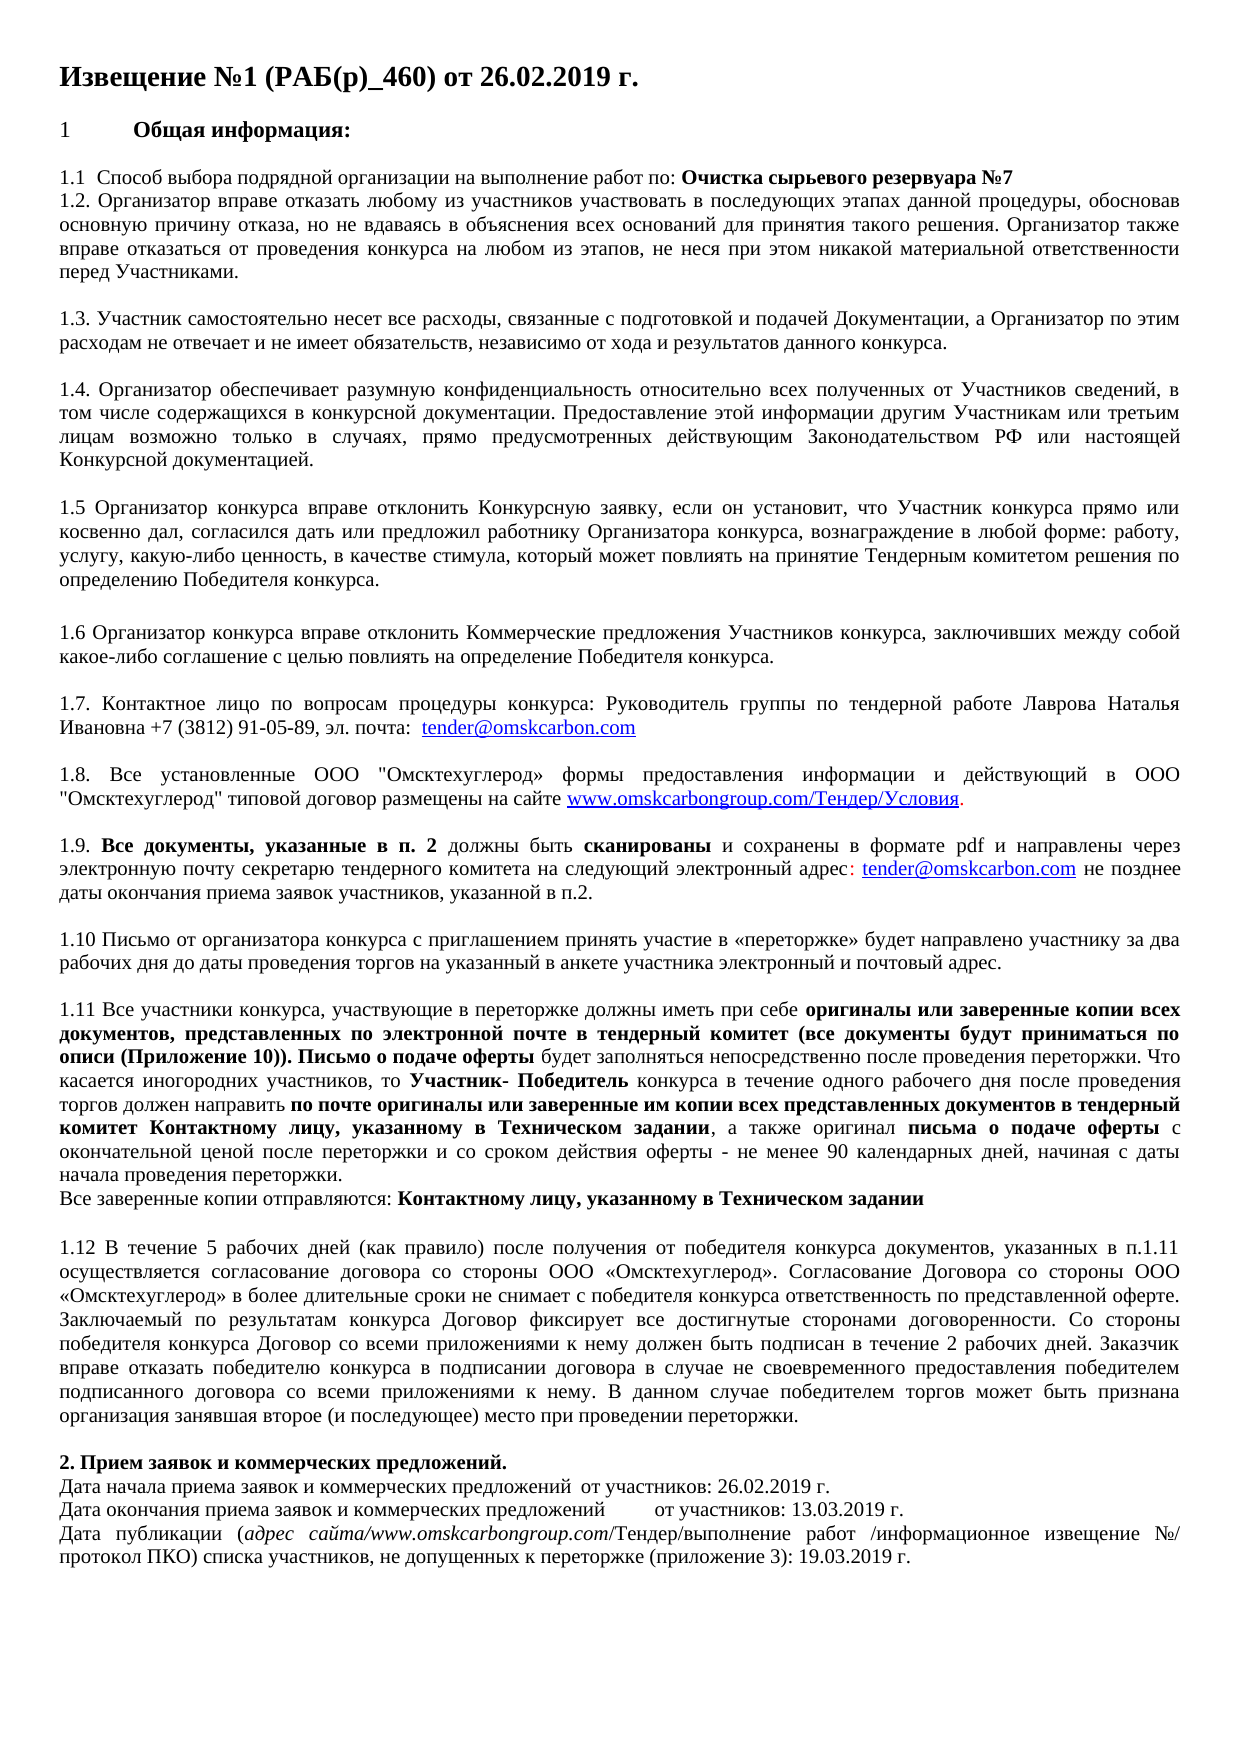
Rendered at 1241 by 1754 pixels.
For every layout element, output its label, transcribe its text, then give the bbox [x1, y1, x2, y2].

text Дата окончания приема заявок и коммерческих предложений от участников: 13.03.2019 г. [59, 1498, 1181, 1521]
text Дата публикации (адрес сайта/www.omskcarbongroup.com/Тендер/выполнение работ /информационное извещение №/ протокол ПКО) списка участников, не допущенных к переторжке (приложение 3): 19.03.2019 г. [59, 1521, 1181, 1568]
text 1.4. Организатор обеспечивает разумную конфиденциальность относительно всех полученных от Участников сведений, в том числе содержащихся в конкурсной документации. Предоставление этой информации другим Участникам или третьим лицам возможно только в случаях, прямо предусмотренных действующим Законодательством РФ или настоящей Конкурсной документацией. [59, 377, 1181, 472]
text 1.7. Контактное лицо по вопросам процедуры конкурса: Руководитель группы по тендерной работе Лаврова Наталья Ивановна +7 (3812) 91-05-89, эл. почта: tender@omskcarbon.com [59, 692, 1181, 739]
text Все заверенные копии отправляются: Контактному лицу, указанному в Техническом задании [59, 1186, 1181, 1210]
text 1.11 Все участники конкурса, участвующие в переторжке должны иметь при себе оригиналы или заверенные копии всех документов, представленных по электронной почте в тендерный комитет (все документы будут приниматься по описи (Приложение 10)). Письмо о подаче оферты будет заполняться непосредственно после проведения переторжки. Что касается иногородних участников, то Участник- Победитель конкурса в течение одного рабочего дня после проведения торгов должен направить по почте оригиналы или заверенные им копии всех представленных документов в тендерный комитет Контактному лицу, указанному в Техническом задании, а также оригинал письма о подаче оферты с окончательной ценой после переторжки и со сроком действия оферты - не менее 90 календарных дней, начиная с даты начала проведения переторжки. [59, 998, 1181, 1186]
text 1.2. Организатор вправе отказать любому из участников участвовать в последующих этапах данной процедуры, обосновав основную причину отказа, но не вдаваясь в объяснения всех оснований для принятия такого решения. Организатор также вправе отказаться от проведения конкурса на любом из этапов, не неся при этом никакой материальной ответственности перед Участниками. [59, 189, 1181, 283]
text Дата начала приема заявок и коммерческих предложений от участников: 26.02.2019 г. [59, 1474, 1181, 1498]
text 1.8. Все установленные ООО "Омсктехуглерод» формы предоставления информации и действующий в ООО "Омсктехуглерод" типовой договор размещены на сайте www.omskcarbongroup.com/Тендер/Условия. [59, 763, 1181, 810]
text 1.6 Организатор конкурса вправе отклонить Коммерческие предложения Участников конкурса, заключивших между собой какое-либо соглашение с целью повлиять на определение Победителя конкурса. [59, 620, 1181, 668]
text 2. Прием заявок и коммерческих предложений. [59, 1451, 1181, 1474]
text 1.10 Письмо от организатора конкурса с приглашением принять участие в «переторжке» будет направлено участнику за два рабочих дня до даты проведения торгов на указанный в анкете участника электронный и почтовый адрес. [59, 927, 1181, 974]
list Общая информация: [59, 118, 1181, 142]
text 1.9. Все документы, указанные в п. 2 должны быть сканированы и сохранены в формате pdf и направлены через электронную почту секретарю тендерного комитета на следующий электронный адрес: tender@omskcarbon.com не позднее даты окончания приема заявок участников, указанной в п.2. [59, 833, 1181, 904]
text Извещение №1 (РАБ(р)_460) от 26.02.2019 г. [59, 59, 1181, 93]
list Способ выбора подрядной организации на выполнение работ по: Очистка сырьевого резервуара №7 [59, 166, 1181, 189]
text 1.5 Организатор конкурса вправе отклонить Конкурсную заявку, если он установит, что Участник конкурса прямо или косвенно дал, согласился дать или предложил работнику Организатора конкурса, вознаграждение в любой форме: работу, услугу, какую-либо ценность, в качестве стимула, который может повлиять на принятие Тендерным комитетом решения по определению Победителя конкурса. [59, 495, 1181, 591]
text 1.3. Участник самостоятельно несет все расходы, связанные с подготовкой и подачей Документации, а Организатор по этим расходам не отвечает и не имеет обязательств, независимо от хода и результатов данного конкурса. [59, 307, 1181, 354]
text 1.12 В течение 5 рабочих дней (как правило) после получения от победителя конкурса документов, указанных в п.1.11 осуществляется согласование договора со стороны ООО «Омсктехуглерод». Согласование Договора со стороны ООО «Омсктехуглерод» в более длительные сроки не снимает с победителя конкурса ответственность по представленной оферте. Заключаемый по результатам конкурса Договор фиксирует все достигнутые сторонами договоренности. Со стороны победителя конкурса Договор со всеми приложениями к нему должен быть подписан в течение 2 рабочих дней. Заказчик вправе отказать победителю конкурса в подписании договора в случае не своевременного предоставления победителем подписанного договора со всеми приложениями к нему. В данном случае победителем торгов может быть признана организация занявшая второе (и последующее) место при проведении переторжки. [59, 1235, 1181, 1427]
